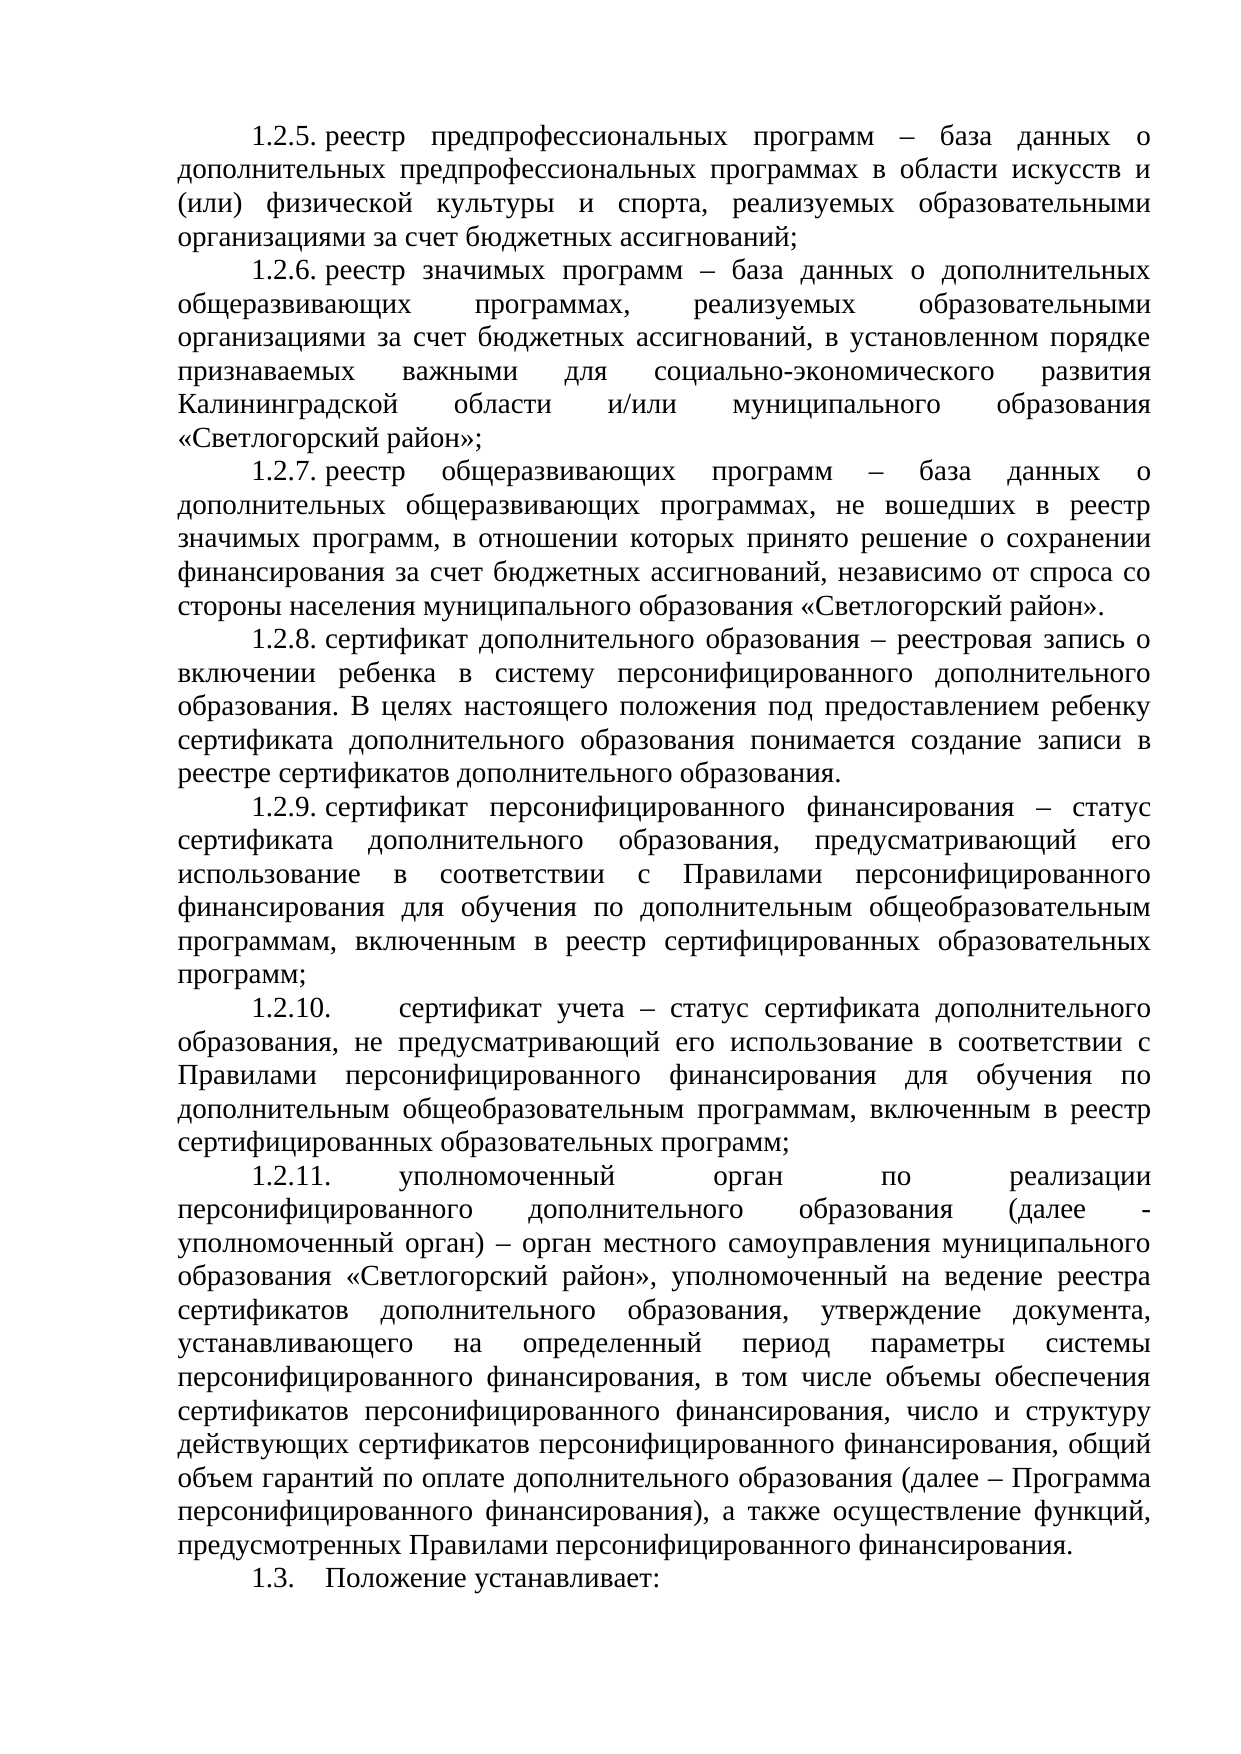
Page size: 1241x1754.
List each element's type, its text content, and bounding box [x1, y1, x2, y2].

list сертификат дополнительного образования – реестровая запись о включении ребенка в систему персонифицированного дополнительного образования. В целях настоящего положения под предоставлением ребенку сертификата дополнительного образования понимается создание записи в реестре сертификатов дополнительного образования. [177, 621, 1152, 789]
list реестр значимых программ – база данных о дополнительных общеразвивающих программах, реализуемых образовательными организациями за счет бюджетных ассигнований, в установленном порядке признаваемых важными для социально-экономического развития Калининградской области и/или муниципального образования «Светлогорский район»; [177, 252, 1152, 453]
list реестр общеразвивающих программ – база данных о дополнительных общеразвивающих программах, не вошедших в реестр значимых программ, в отношении которых принято решение о сохранении финансирования за счет бюджетных ассигнований, независимо от спроса со стороны населения муниципального образования «Светлогорский район». [177, 453, 1152, 621]
list реестр предпрофессиональных программ – база данных о дополнительных предпрофессиональных программах в области искусств и (или) физической культуры и спорта, реализуемых образовательными организациями за счет бюджетных ассигнований; [177, 118, 1152, 252]
list сертификат учета – статус сертификата дополнительного образования, не предусматривающий его использование в соответствии с Правилами персонифицированного финансирования для обучения по дополнительным общеобразовательным программам, включенным в реестр сертифицированных образовательных программ; [177, 990, 1152, 1158]
list Положение устанавливает: [177, 1560, 1152, 1594]
list уполномоченный орган по реализации персонифицированного дополнительного образования (далее - уполномоченный орган) – орган местного самоуправления муниципального образования «Светлогорский район», уполномоченный на ведение реестра сертификатов дополнительного образования, утверждение документа, устанавливающего на определенный период параметры системы персонифицированного финансирования, в том числе объемы обеспечения сертификатов персонифицированного финансирования, число и структуру действующих сертификатов персонифицированного финансирования, общий объем гарантий по оплате дополнительного образования (далее – Программа персонифицированного финансирования), а также осуществление функций, предусмотренных Правилами персонифицированного финансирования. [177, 1158, 1152, 1560]
list сертификат персонифицированного финансирования – статус сертификата дополнительного образования, предусматривающий его использование в соответствии с Правилами персонифицированного финансирования для обучения по дополнительным общеобразовательным программам, включенным в реестр сертифицированных образовательных программ; [177, 789, 1152, 990]
